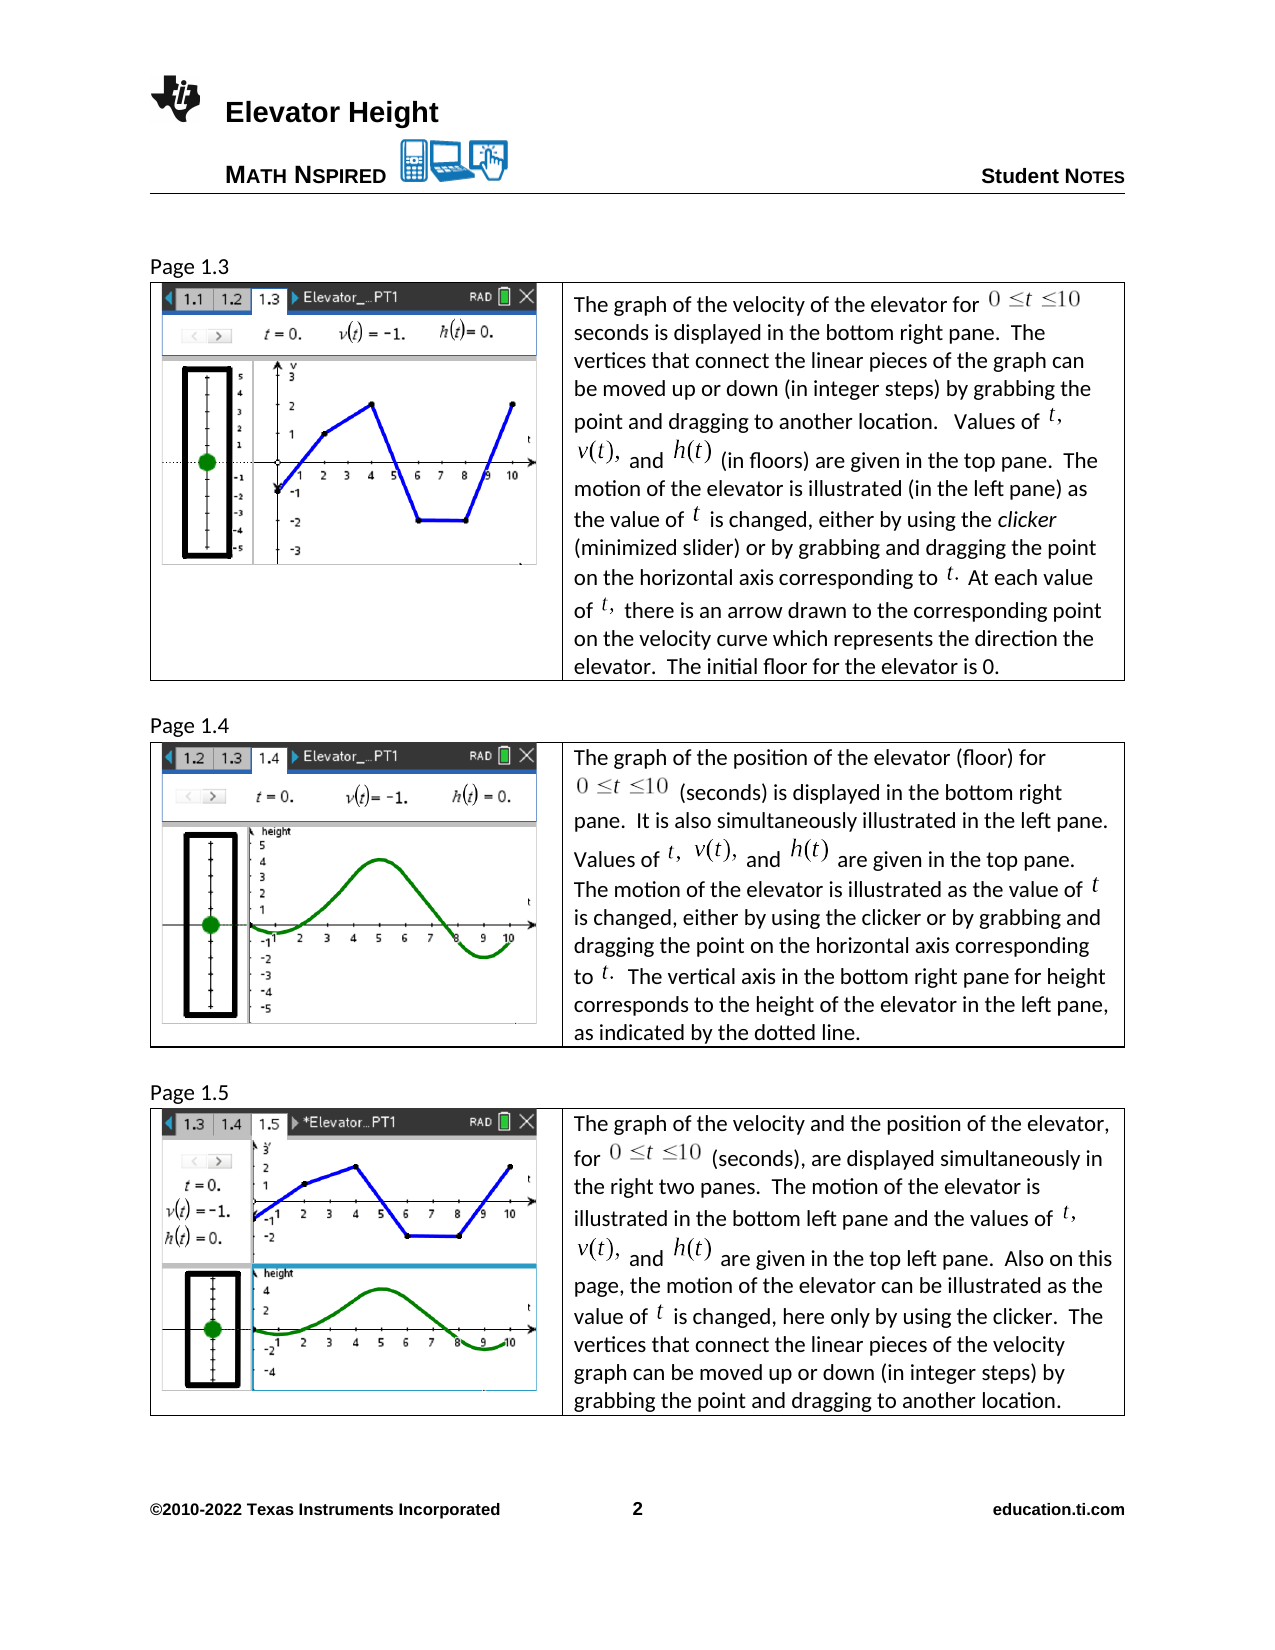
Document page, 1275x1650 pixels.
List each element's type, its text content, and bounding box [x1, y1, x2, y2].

text Page 1.3 [150, 252, 1125, 280]
table_header [151, 283, 562, 680]
table_header The graph of the velocity and the position of the elevator, for (seconds), are displayed simultaneously in the right two panes. The motion of the elevator is illustrated in the bottom left pane and the values of and are given in the top left pane. Also on this page, the motion of the elevator can be illustrated as the value of is changed, here only by using the clicker. The vertices that connect the linear pieces of the velocity graph can be moved up or down (in integer steps) by grabbing the point and dragging to another location. [563, 1109, 1124, 1414]
text Page 1.4 [150, 712, 1125, 739]
text Page 1.5 [150, 1078, 1125, 1106]
picture [161, 283, 537, 565]
picture [398, 137, 511, 184]
table_header [151, 743, 562, 1046]
picture [150, 75, 200, 123]
picture [161, 742, 537, 1024]
table_header The graph of the velocity of the elevator for seconds is displayed in the bottom right pane. The vertices that connect the linear pieces of the graph can be moved up or down (in integer steps) by grabbing the point and dragging to another location. Values of and (in floors) are given in the top pane. The motion of the elevator is illustrated (in the left pane) as the value of is changed, either by using the clicker (minimized slider) or by grabbing and dragging the point on the horizontal axis corresponding to At each value of there is an arrow drawn to the corresponding point on the velocity curve which represents the direction the elevator. The initial floor for the elevator is 0. [563, 283, 1124, 680]
picture [161, 1108, 537, 1391]
table_header [151, 1109, 562, 1414]
table_header The graph of the position of the elevator (floor) for (seconds) is displayed in the bottom right pane. It is also simultaneously illustrated in the left pane. Values of and are given in the top pane. The motion of the elevator is illustrated as the value of is changed, either by using the clicker or by grabbing and dragging the point on the horizontal axis corresponding to The vertical axis in the bottom right pane for height corresponds to the height of the elevator in the left pane, as indicated by the dotted line. [563, 743, 1124, 1046]
